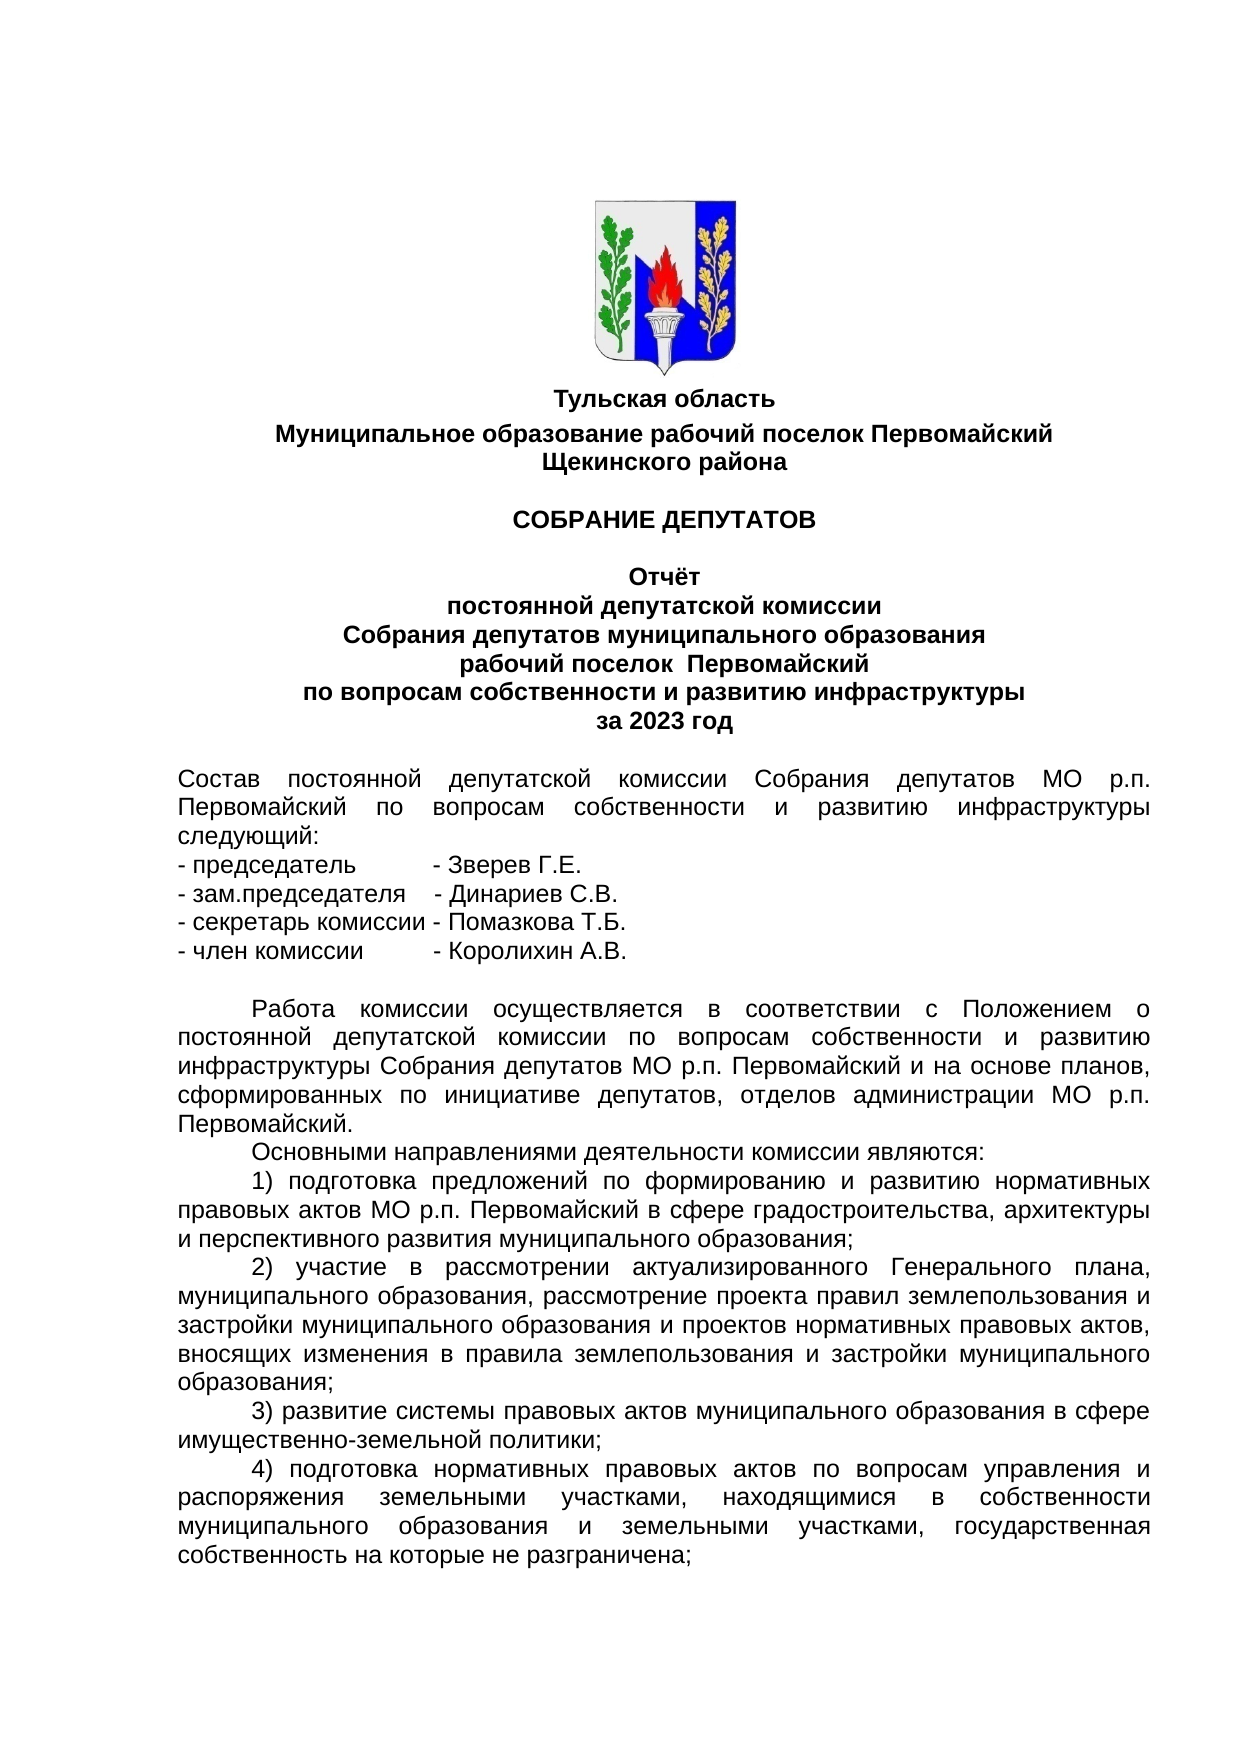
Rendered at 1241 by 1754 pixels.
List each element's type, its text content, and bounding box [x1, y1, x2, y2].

text постоянной депутатской комиссии [177, 591, 1152, 620]
text СОБРАНИЕ ДЕПУТАТОВ [177, 505, 1152, 534]
text Собрания депутатов муниципального образования [177, 620, 1152, 649]
picture [587, 197, 742, 378]
text Работа комиссии осуществляется в соответствии с Положением о постоянной депутатской комиссии по вопросам собственности и развитию инфраструктуры Собрания депутатов МО р.п. Первомайский и на основе планов, сформированных по инициативе депутатов, отделов администрации МО р.п. Первомайский. [177, 994, 1152, 1137]
text по вопросам собственности и развитию инфраструктуры [177, 677, 1152, 706]
text Тульская область [177, 384, 1152, 412]
text Щекинского района [177, 447, 1152, 476]
text рабочий поселок Первомайский [177, 649, 1152, 677]
text 4) подготовка нормативных правовых актов по вопросам управления и распоряжения земельными участками, находящимися в собственности муниципального образования и земельными участками, государственная собственность на которые не разграничена; [177, 1454, 1152, 1569]
text за 2023 год [177, 706, 1152, 735]
text 1) подготовка предложений по формированию и развитию нормативных правовых актов МО р.п. Первомайский в сфере градостроительства, архитектуры и перспективного развития муниципального образования; [177, 1166, 1152, 1252]
text Муниципальное образование рабочий поселок Первомайский [177, 419, 1152, 447]
text 2) участие в рассмотрении актуализированного Генерального плана, муниципального образования, рассмотрение проекта правил землепользования и застройки муниципального образования и проектов нормативных правовых актов, вносящих изменения в правила землепользования и застройки муниципального образования; [177, 1252, 1152, 1396]
text - член комиссии - Королихин А.В. [177, 936, 1152, 965]
text 3) развитие системы правовых актов муниципального образования в сфере имущественно-земельной политики; [177, 1396, 1152, 1454]
text - секретарь комиссии - Помазкова Т.Б. [177, 907, 1152, 936]
text Основными направлениями деятельности комиссии являются: [177, 1137, 1152, 1166]
text - зам.председателя - Динариев С.В. [177, 879, 1152, 907]
text Отчёт [177, 562, 1152, 591]
text - председатель - Зверев Г.Е. [177, 850, 1152, 879]
text Состав постоянной депутатской комиссии Собрания депутатов МО р.п. Первомайский по вопросам собственности и развитию инфраструктуры следующий: [177, 764, 1152, 850]
